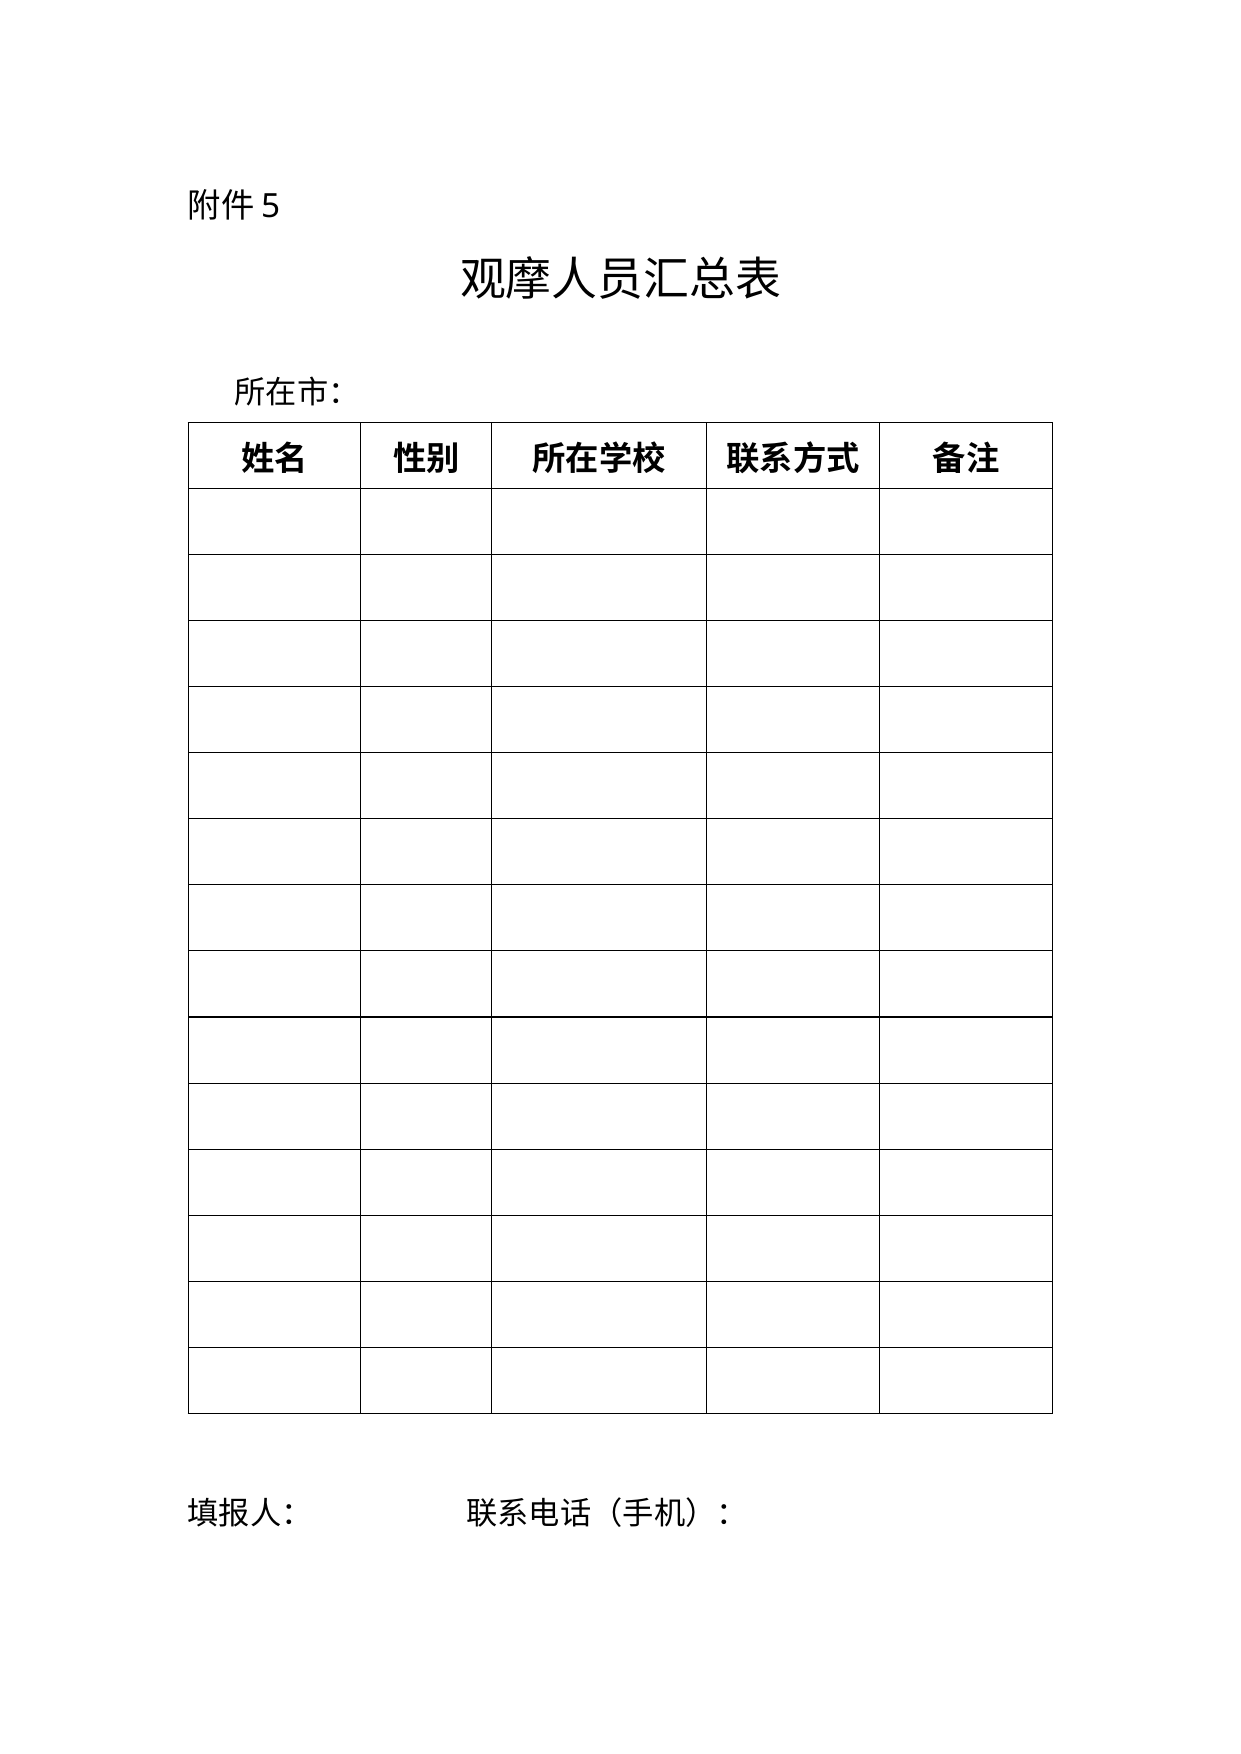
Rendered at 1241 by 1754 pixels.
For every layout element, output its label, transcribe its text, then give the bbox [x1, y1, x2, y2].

table_cell [361, 555, 491, 620]
table_cell [492, 621, 706, 686]
table_cell [361, 1084, 491, 1148]
table_cell [189, 1216, 360, 1281]
table_cell [707, 1150, 879, 1214]
table_cell [189, 621, 360, 686]
text 填报人： 联系电话（手机）： [187, 1479, 1053, 1544]
table_header 备注 [880, 423, 1052, 488]
table_cell [189, 1150, 360, 1214]
table_cell [707, 1348, 879, 1413]
table_cell [880, 885, 1052, 950]
table_cell [189, 885, 360, 950]
table_cell [880, 1216, 1052, 1281]
table_cell [189, 555, 360, 620]
table_cell [707, 687, 879, 752]
text 所在市： [187, 357, 1053, 422]
table_cell [707, 555, 879, 620]
table_cell [492, 1084, 706, 1148]
table_cell [361, 1282, 491, 1347]
table_cell [707, 489, 879, 554]
table_cell [189, 489, 360, 554]
table_cell [880, 621, 1052, 686]
table_cell [880, 1018, 1052, 1082]
table_cell [707, 1084, 879, 1148]
table_cell [707, 1216, 879, 1281]
table_cell [880, 489, 1052, 554]
table_cell [707, 1282, 879, 1347]
table_cell [880, 1150, 1052, 1214]
table_cell [492, 1282, 706, 1347]
table_cell [189, 687, 360, 752]
table_cell [880, 1084, 1052, 1148]
table_cell [189, 819, 360, 884]
table_cell [492, 885, 706, 950]
text 附件5 [187, 162, 921, 227]
table_cell [189, 951, 360, 1016]
table_cell [880, 1282, 1052, 1347]
table_cell [361, 753, 491, 818]
table_cell [707, 885, 879, 950]
table_cell [707, 753, 879, 818]
table_cell [189, 1348, 360, 1413]
table_header 联系方式 [707, 423, 879, 488]
table_header 姓名 [189, 423, 360, 488]
table_cell [707, 1018, 879, 1082]
table_cell [361, 1216, 491, 1281]
table_cell [880, 951, 1052, 1016]
text 观摩人员汇总表 [187, 227, 1053, 324]
table_cell [880, 555, 1052, 620]
table_cell [361, 885, 491, 950]
table_cell [492, 687, 706, 752]
table_cell [361, 1348, 491, 1413]
table_cell [492, 819, 706, 884]
table_cell [492, 1348, 706, 1413]
table_header 所在学校 [492, 423, 706, 488]
table_cell [707, 951, 879, 1016]
table_cell [361, 1150, 491, 1214]
table_cell [361, 1018, 491, 1082]
table_cell [361, 489, 491, 554]
table_cell [707, 621, 879, 686]
table_cell [492, 753, 706, 818]
table_cell [492, 489, 706, 554]
table_cell [361, 621, 491, 686]
table_cell [492, 951, 706, 1016]
table_cell [492, 555, 706, 620]
table_cell [707, 819, 879, 884]
table_cell [880, 687, 1052, 752]
table_header 性别 [361, 423, 491, 488]
table_cell [361, 819, 491, 884]
table_cell [880, 753, 1052, 818]
table_cell [189, 1084, 360, 1148]
table_cell [189, 753, 360, 818]
table_cell [492, 1216, 706, 1281]
table_cell [492, 1150, 706, 1214]
table_cell [189, 1282, 360, 1347]
table_cell [880, 819, 1052, 884]
table_cell [492, 1018, 706, 1082]
table_cell [880, 1348, 1052, 1413]
table_cell [361, 951, 491, 1016]
table_cell [189, 1018, 360, 1082]
table_cell [361, 687, 491, 752]
